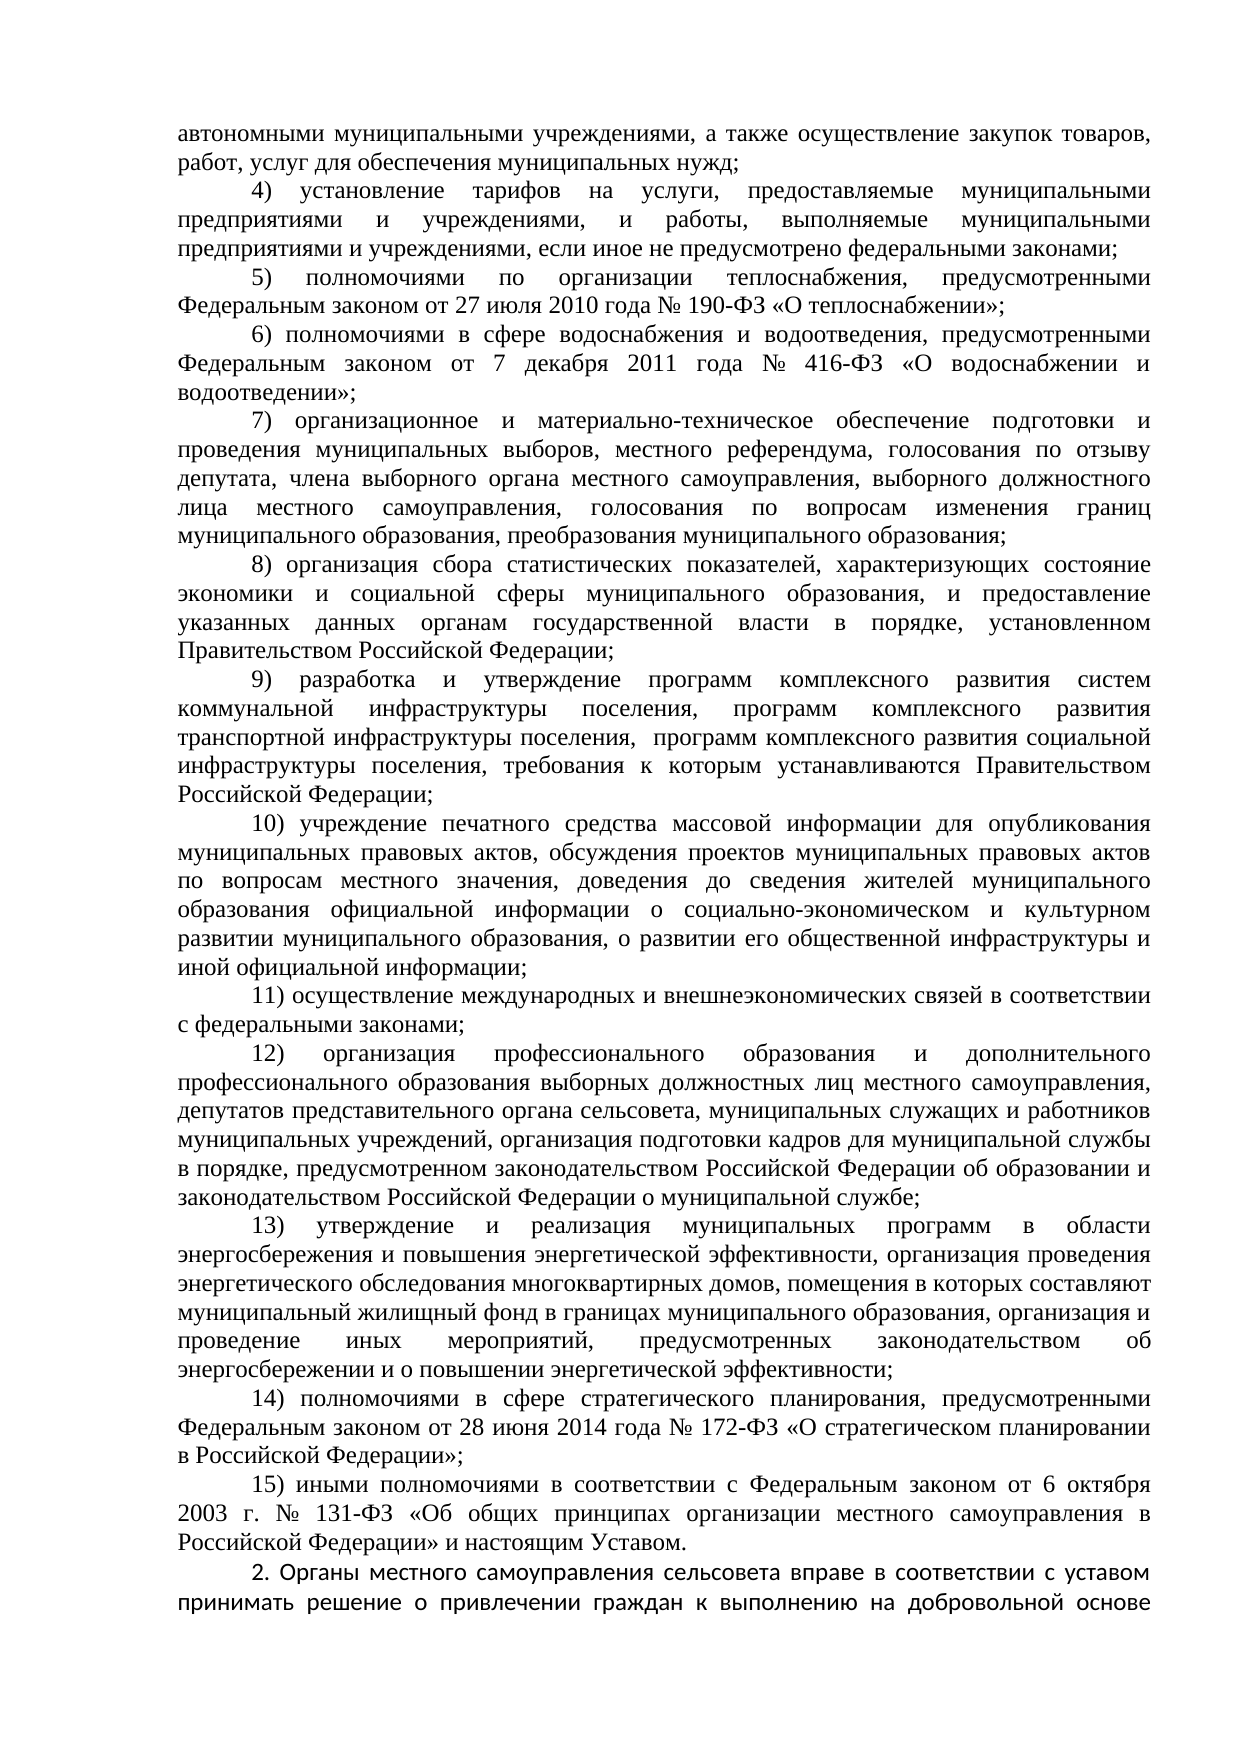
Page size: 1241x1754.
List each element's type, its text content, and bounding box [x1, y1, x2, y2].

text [177, 1556, 1152, 1617]
text 10) учреждение печатного средства массовой информации для опубликования муниципальных правовых актов, обсуждения проектов муниципальных правовых актов по вопросам местного значения, доведения до сведения жителей муниципального образования официальной информации о социально-экономическом и культурном развитии муниципального образования, о развитии его общественной инфраструктуры и иной официальной информации; [177, 808, 1152, 981]
text 11) осуществление международных и внешнеэкономических связей в соответствии с федеральными законами; [177, 981, 1152, 1038]
text 12) организация профессионального образования и дополнительного профессионального образования выборных должностных лиц местного самоуправления, депутатов представительного органа сельсовета, муниципальных служащих и работников муниципальных учреждений, организация подготовки кадров для муниципальной службы в порядке, предусмотренном законодательством Российской Федерации об образовании и законодательством Российской Федерации о муниципальной службе; [177, 1038, 1152, 1211]
text 13) утверждение и реализация муниципальных программ в области энергосбережения и повышения энергетической эффективности, организация проведения энергетического обследования многоквартирных домов, помещения в которых составляют муниципальный жилищный фонд в границах муниципального образования, организация и проведение иных мероприятий, предусмотренных законодательством об энергосбережении и о повышении энергетической эффективности; [177, 1211, 1152, 1383]
text 4) установление тарифов на услуги, предоставляемые муниципальными предприятиями и учреждениями, и работы, выполняемые муниципальными предприятиями и учреждениями, если иное не предусмотрено федеральными законами; [177, 176, 1152, 262]
text 9) разработка и утверждение программ комплексного развития систем коммунальной инфраструктуры поселения, программ комплексного развития транспортной инфраструктуры поселения, программ комплексного развития социальной инфраструктуры поселения, требования к которым устанавливаются Правительством Российской Федерации; [177, 664, 1152, 808]
text 7) организационное и материально-техническое обеспечение подготовки и проведения муниципальных выборов, местного референдума, голосования по отзыву депутата, члена выборного органа местного самоуправления, выборного должностного лица местного самоуправления, голосования по вопросам изменения границ муниципального образования, преобразования муниципального образования; [177, 406, 1152, 549]
text 8) организация сбора статистических показателей, характеризующих состояние экономики и социальной сферы муниципального образования, и предоставление указанных данных органам государственной власти в порядке, установленном Правительством Российской Федерации; [177, 549, 1152, 664]
text 6) полномочиями в сфере водоснабжения и водоотведения, предусмотренными Федеральным законом от 7 декабря 2011 года № 416-ФЗ «О водоснабжении и водоотведении»; [177, 319, 1152, 406]
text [177, 118, 1152, 176]
text 14) полномочиями в сфере стратегического планирования, предусмотренными Федеральным законом от 28 июня 2014 года № 172-ФЗ «О стратегическом планировании в Российской Федерации»; [177, 1383, 1152, 1469]
text 15) иными полномочиями в соответствии с Федеральным законом от 6 октября . № 131-ФЗ «Об общих принципах организации местного самоуправления в Российской Федерации» и настоящим Уставом. [177, 1469, 1152, 1556]
text 5) полномочиями по организации теплоснабжения, предусмотренными Федеральным законом от 27 июля 2010 года № 190-ФЗ «О теплоснабжении»; [177, 262, 1152, 319]
